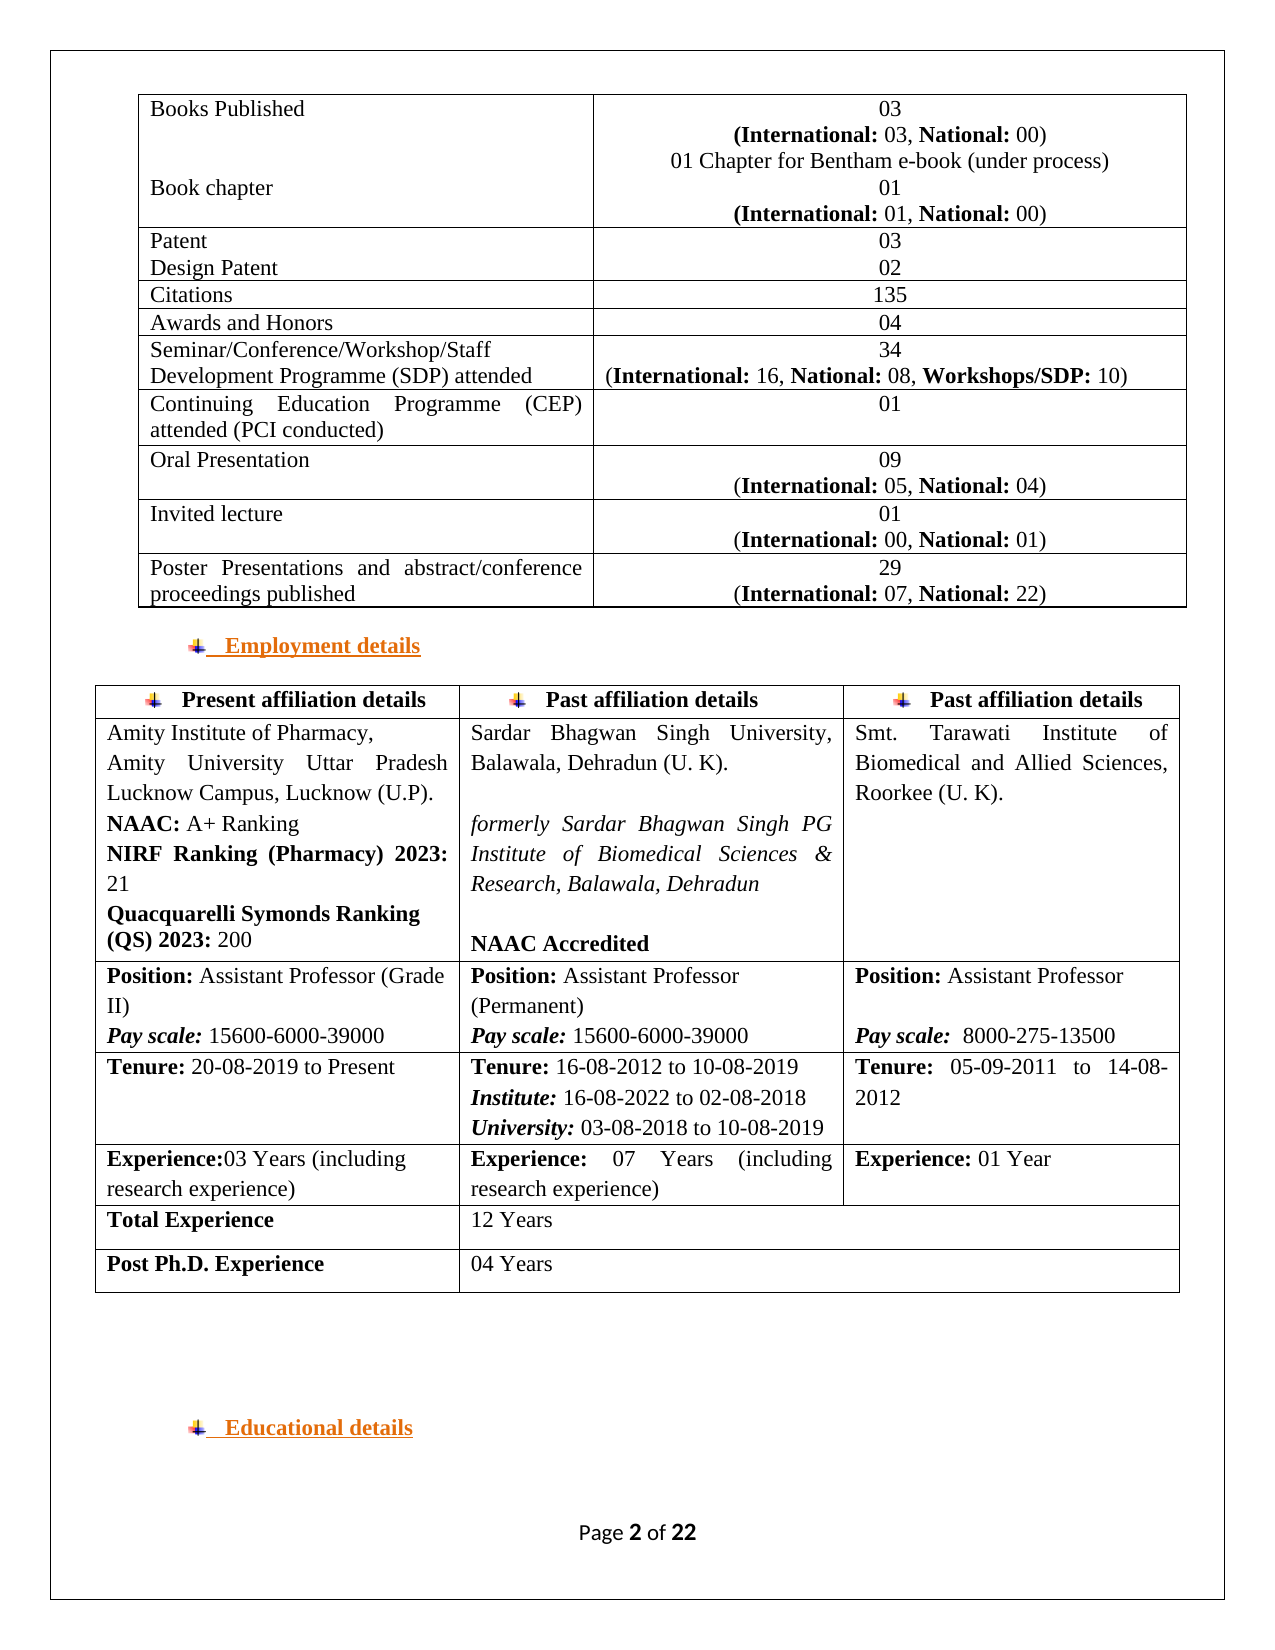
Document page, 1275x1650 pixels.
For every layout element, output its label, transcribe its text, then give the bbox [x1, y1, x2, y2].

table_cell Awards and Honors [139, 309, 593, 335]
table_cell Post Ph.D. Experience [96, 1250, 459, 1292]
table_cell 09 (International: 05, National: 04) [594, 446, 1186, 499]
picture [893, 691, 911, 708]
table_cell 135 [594, 281, 1186, 308]
table_cell 03 (International: 03, National: 00) 01 Chapter for Bentham e-book (under process) 01 (International: 01, National: 00) [594, 95, 1186, 227]
table_cell Tenure: 16-08-2012 to 10-08-2019 Institute: 16-08-2022 to 02-08-2018 University: 03-08-2018 to 10-08-2019 [460, 1053, 843, 1144]
table_cell 04 Years [460, 1250, 1179, 1292]
list Employment details [187, 632, 1125, 659]
table_cell Position: Assistant Professor Pay scale: 8000-275-13500 [844, 962, 1179, 1052]
table_cell Total Experience [96, 1206, 459, 1249]
table_cell Patent Design Patent [139, 228, 593, 280]
table_cell Citations [139, 281, 593, 308]
list Educational details [187, 1414, 1125, 1440]
table_cell Invited lecture [139, 500, 593, 553]
table_cell Position: Assistant Professor (Grade II) Pay scale: 15600-6000-39000 [96, 962, 459, 1052]
table_cell Position: Assistant Professor (Permanent) Pay scale: 15600-6000-39000 [460, 962, 843, 1052]
table_cell 29 (International: 07, National: 22) [594, 554, 1186, 606]
table_cell 03 02 [594, 228, 1186, 280]
table_cell 12 Years [460, 1206, 1179, 1249]
table_cell 04 [594, 309, 1186, 335]
picture [145, 691, 162, 708]
table_cell Tenure: 05-09-2011 to 14-08-2012 [844, 1053, 1179, 1144]
table_cell Experience:03 Years (including research experience) [96, 1145, 459, 1205]
table_header Past affiliation details [460, 686, 843, 718]
table_cell Sardar Bhagwan Singh University, Balawala, Dehradun (U. K). formerly Sardar Bhagwan Singh PG Institute of Biomedical Sciences & Research, Balawala, Dehradun NAAC Accredited [460, 719, 843, 961]
picture [509, 691, 526, 708]
table_cell Smt. Tarawati Institute of Biomedical and Allied Sciences, Roorkee (U. K). [844, 719, 1179, 961]
table_cell 34 (International: 16, National: 08, Workshops/SDP: 10) [594, 336, 1186, 389]
table_cell Seminar/Conference/Workshop/Staff Development Programme (SDP) attended [139, 336, 593, 389]
table_header Past affiliation details [844, 686, 1179, 718]
table_header Present affiliation details [96, 686, 459, 718]
picture [188, 1418, 206, 1436]
table_cell Oral Presentation [139, 446, 593, 499]
table_cell Poster Presentations and abstract/conference proceedings published [139, 554, 593, 606]
picture [188, 637, 206, 654]
table_cell Experience: 01 Year [844, 1145, 1179, 1205]
table_cell Books Published Book chapter [139, 95, 593, 227]
table_cell Continuing Education Programme (CEP) attended (PCI conducted) [139, 390, 593, 445]
table_cell Amity Institute of Pharmacy, Amity University Uttar Pradesh Lucknow Campus, Lucknow (U.P). NAAC: A+ Ranking NIRF Ranking (Pharmacy) 2023: 21 Quacquarelli Symonds Ranking (QS) 2023: 200 [96, 719, 459, 961]
table_cell 01 (International: 00, National: 01) [594, 500, 1186, 553]
table_cell Tenure: 20-08-2019 to Present [96, 1053, 459, 1144]
table_cell Experience: 07 Years (including research experience) [460, 1145, 843, 1205]
table_cell 01 [594, 390, 1186, 445]
